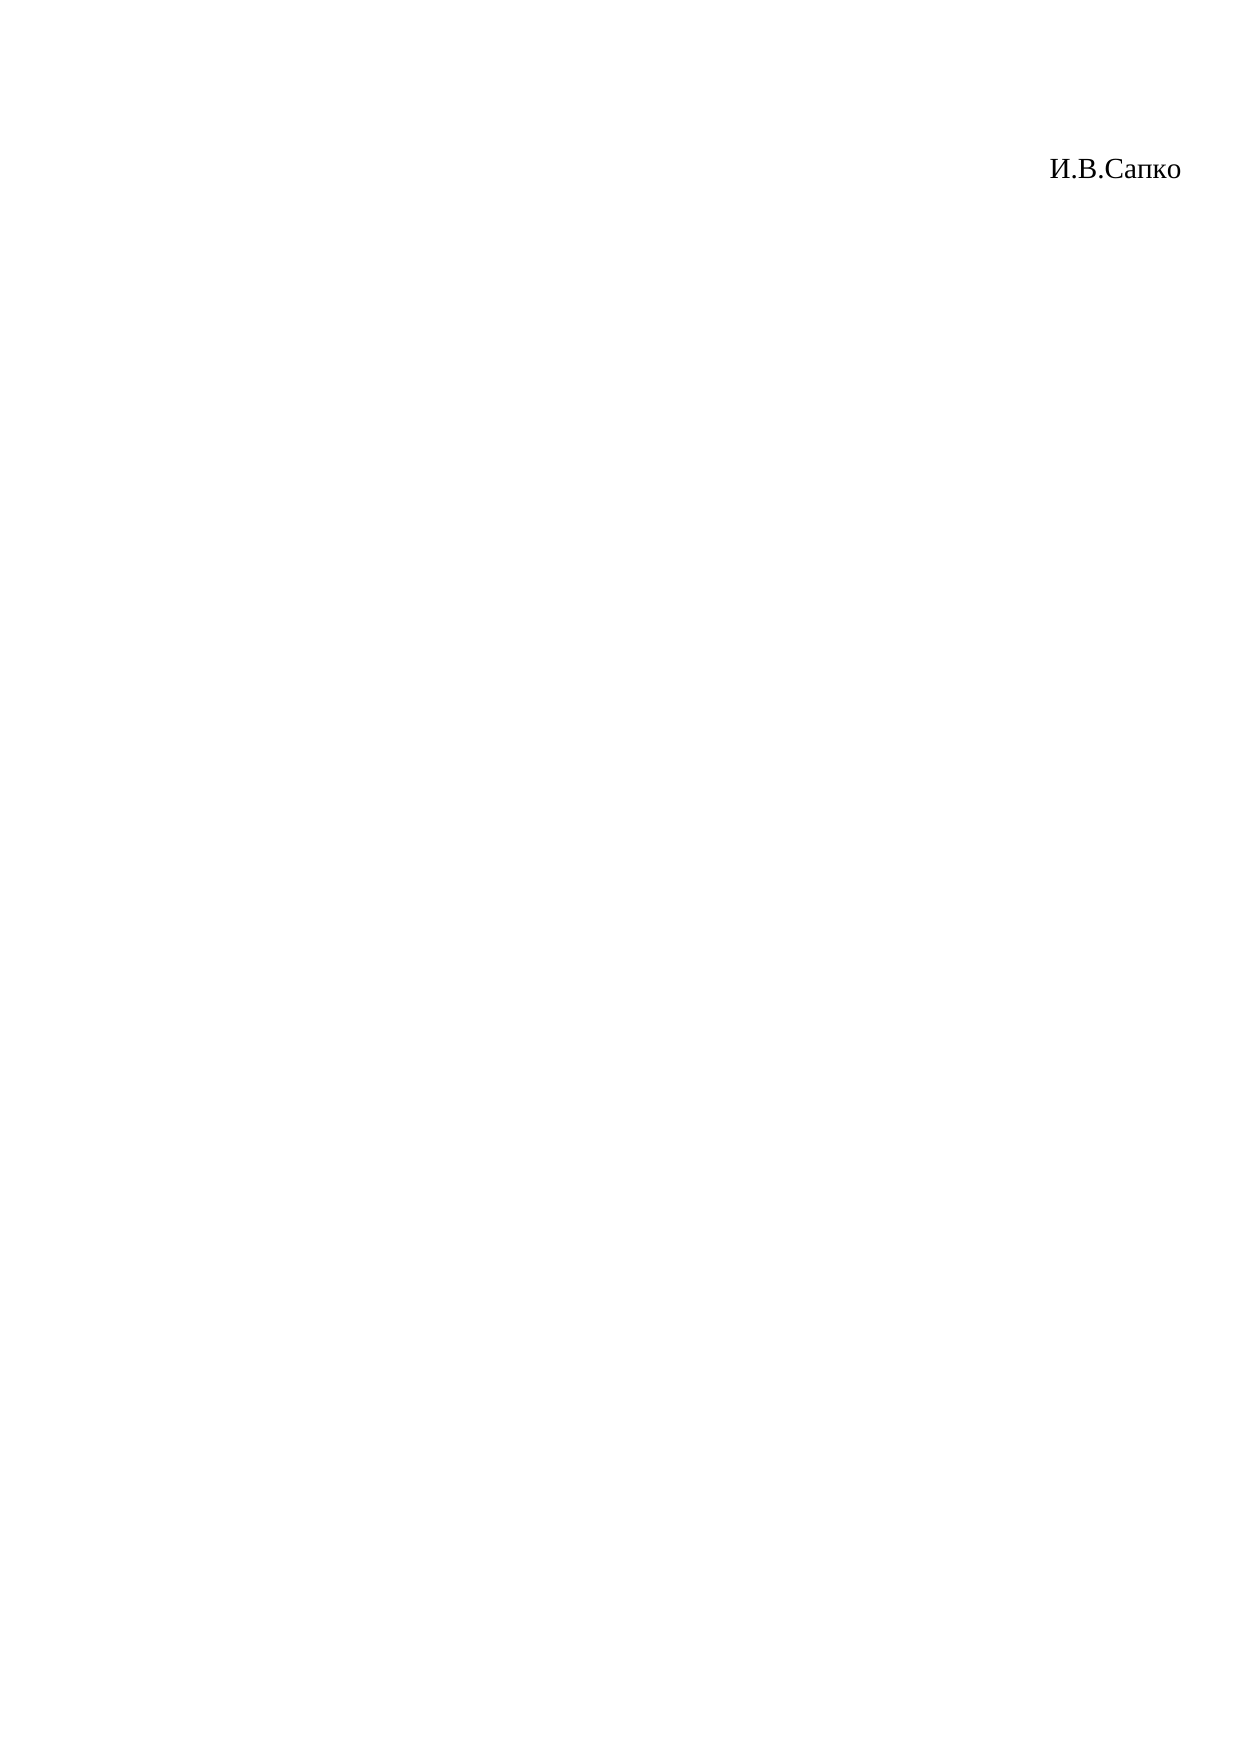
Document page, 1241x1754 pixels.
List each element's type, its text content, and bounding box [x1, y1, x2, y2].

text И.В.Сапко [148, 152, 1181, 185]
